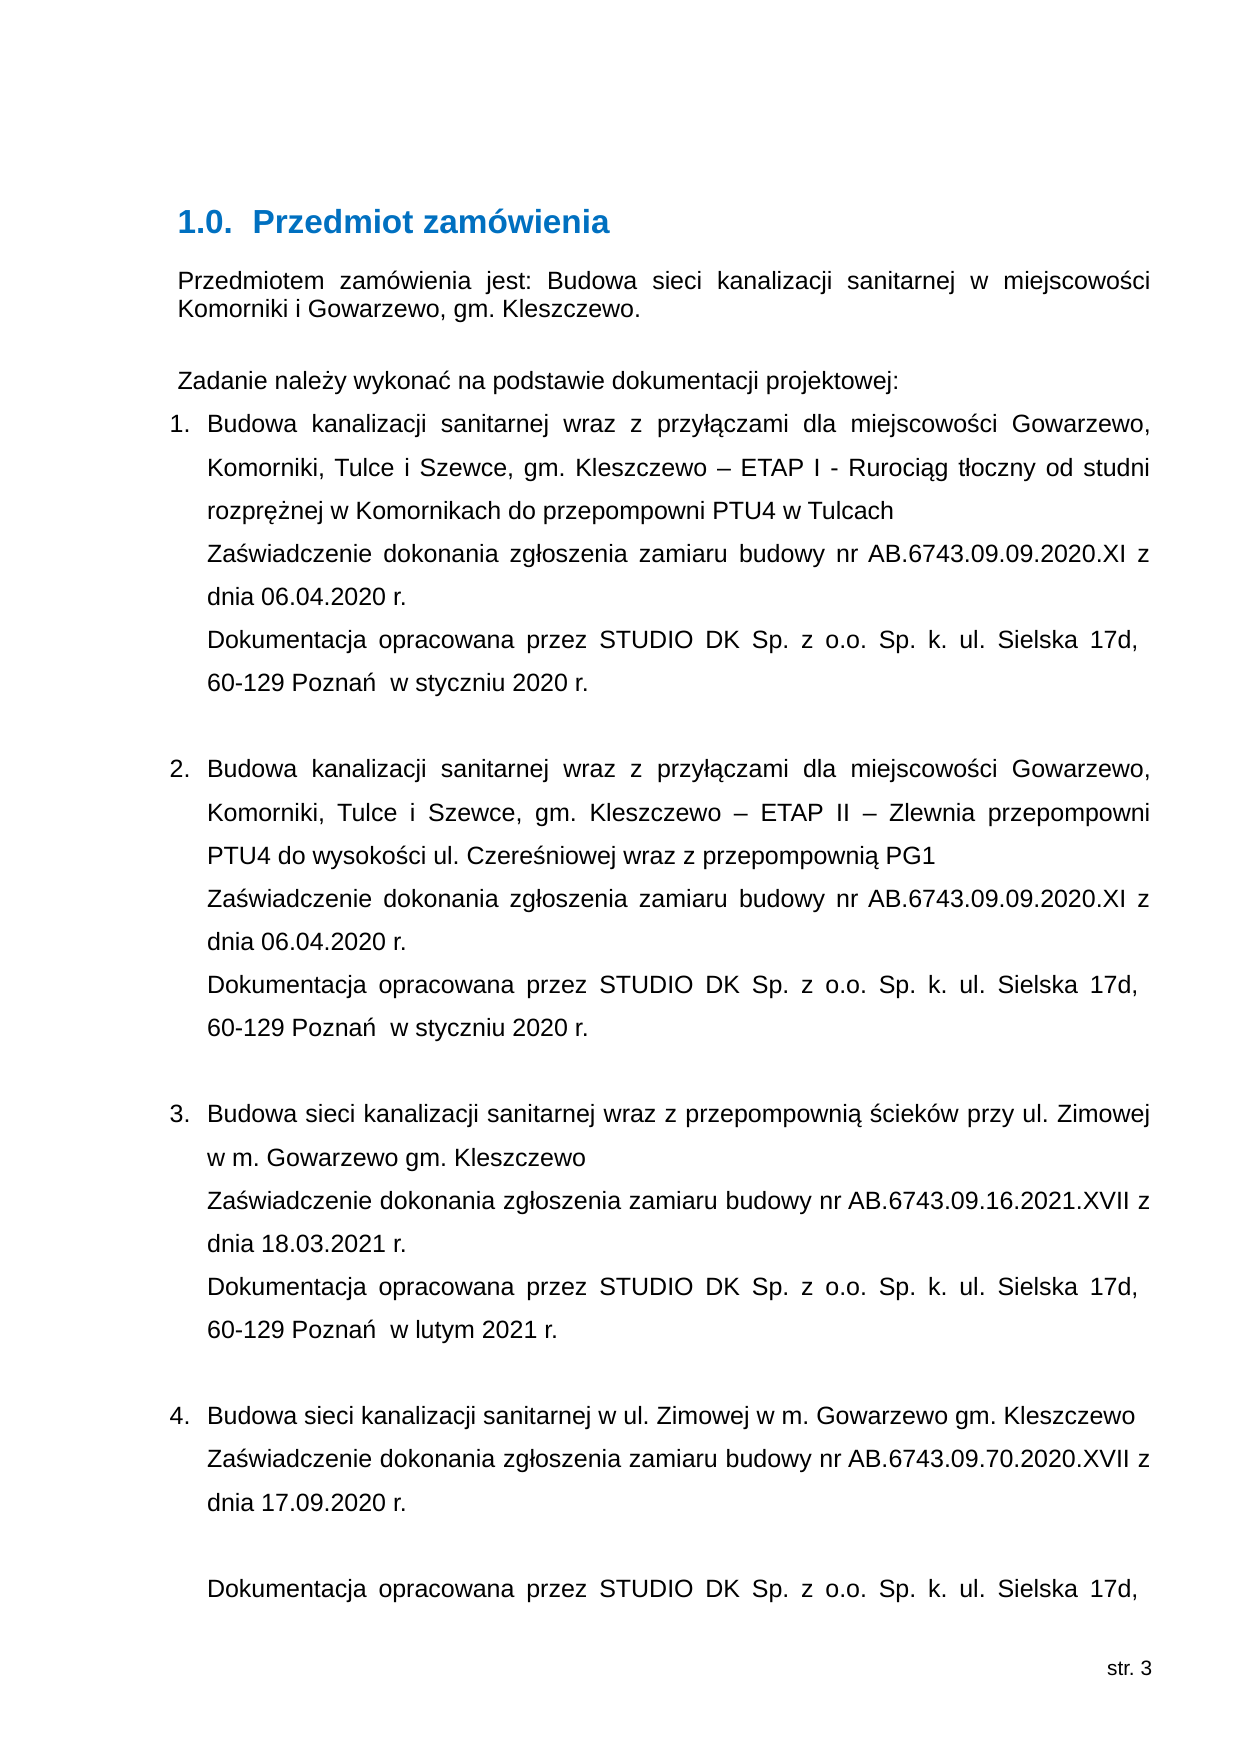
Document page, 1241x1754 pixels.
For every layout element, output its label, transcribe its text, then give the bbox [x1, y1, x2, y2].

text Dokumentacja opracowana przez STUDIO DK Sp. z o.o. Sp. k. ul. Sielska 17d, 60-129 Poznań w styczniu 2020 r. [207, 625, 1152, 697]
list Budowa kanalizacji sanitarnej wraz z przyłączami dla miejscowości Gowarzewo, Komorniki, Tulce i Szewce, gm. Kleszczewo – ETAP II – Zlewnia przepompowni PTU4 do wysokości ul. Czereśniowej wraz z przepompownią PG1 [169, 754, 1152, 869]
text Zaświadczenie dokonania zgłoszenia zamiaru budowy nr AB.6743.09.09.2020.XI z dnia 06.04.2020 r. [207, 539, 1152, 611]
text Zadanie należy wykonać na podstawie dokumentacji projektowej: [177, 366, 1152, 395]
text Dokumentacja opracowana przez STUDIO DK Sp. z o.o. Sp. k. ul. Sielska 17d, 60-129 Poznań w styczniu 2020 r. [207, 970, 1152, 1042]
list Dokumentacja opracowana przez STUDIO DK Sp. z o.o. Sp. k. ul. Sielska 17d, 60-129 Poznań w lutym 2021 r. [207, 1272, 1152, 1344]
text Zaświadczenie dokonania zgłoszenia zamiaru budowy nr AB.6743.09.09.2020.XI z dnia 06.04.2020 r. [207, 884, 1152, 956]
text Zaświadczenie dokonania zgłoszenia zamiaru budowy nr AB.6743.09.16.2021.XVII z dnia 18.03.2021 r. [207, 1186, 1152, 1258]
list Budowa kanalizacji sanitarnej wraz z przyłączami dla miejscowości Gowarzewo, Komorniki, Tulce i Szewce, gm. Kleszczewo – ETAP I - Rurociąg tłoczny od studni rozprężnej w Komornikach do przepompowni PTU4 w Tulcach [169, 409, 1152, 524]
text Zaświadczenie dokonania zgłoszenia zamiaru budowy nr AB.6743.09.70.2020.XVII z dnia 17.09.2020 r. [207, 1444, 1152, 1516]
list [207, 1574, 1152, 1603]
list Budowa sieci kanalizacji sanitarnej wraz z przepompownią ścieków przy ul. Zimowej w m. Gowarzewo gm. Kleszczewo [169, 1099, 1152, 1171]
list Budowa sieci kanalizacji sanitarnej w ul. Zimowej w m. Gowarzewo gm. Kleszczewo [169, 1401, 1152, 1430]
subtitle Przedmiot zamówienia [177, 202, 1152, 241]
text Przedmiotem zamówienia jest: Budowa sieci kanalizacji sanitarnej w miejscowości Komorniki i Gowarzewo, gm. Kleszczewo. [177, 266, 1152, 323]
